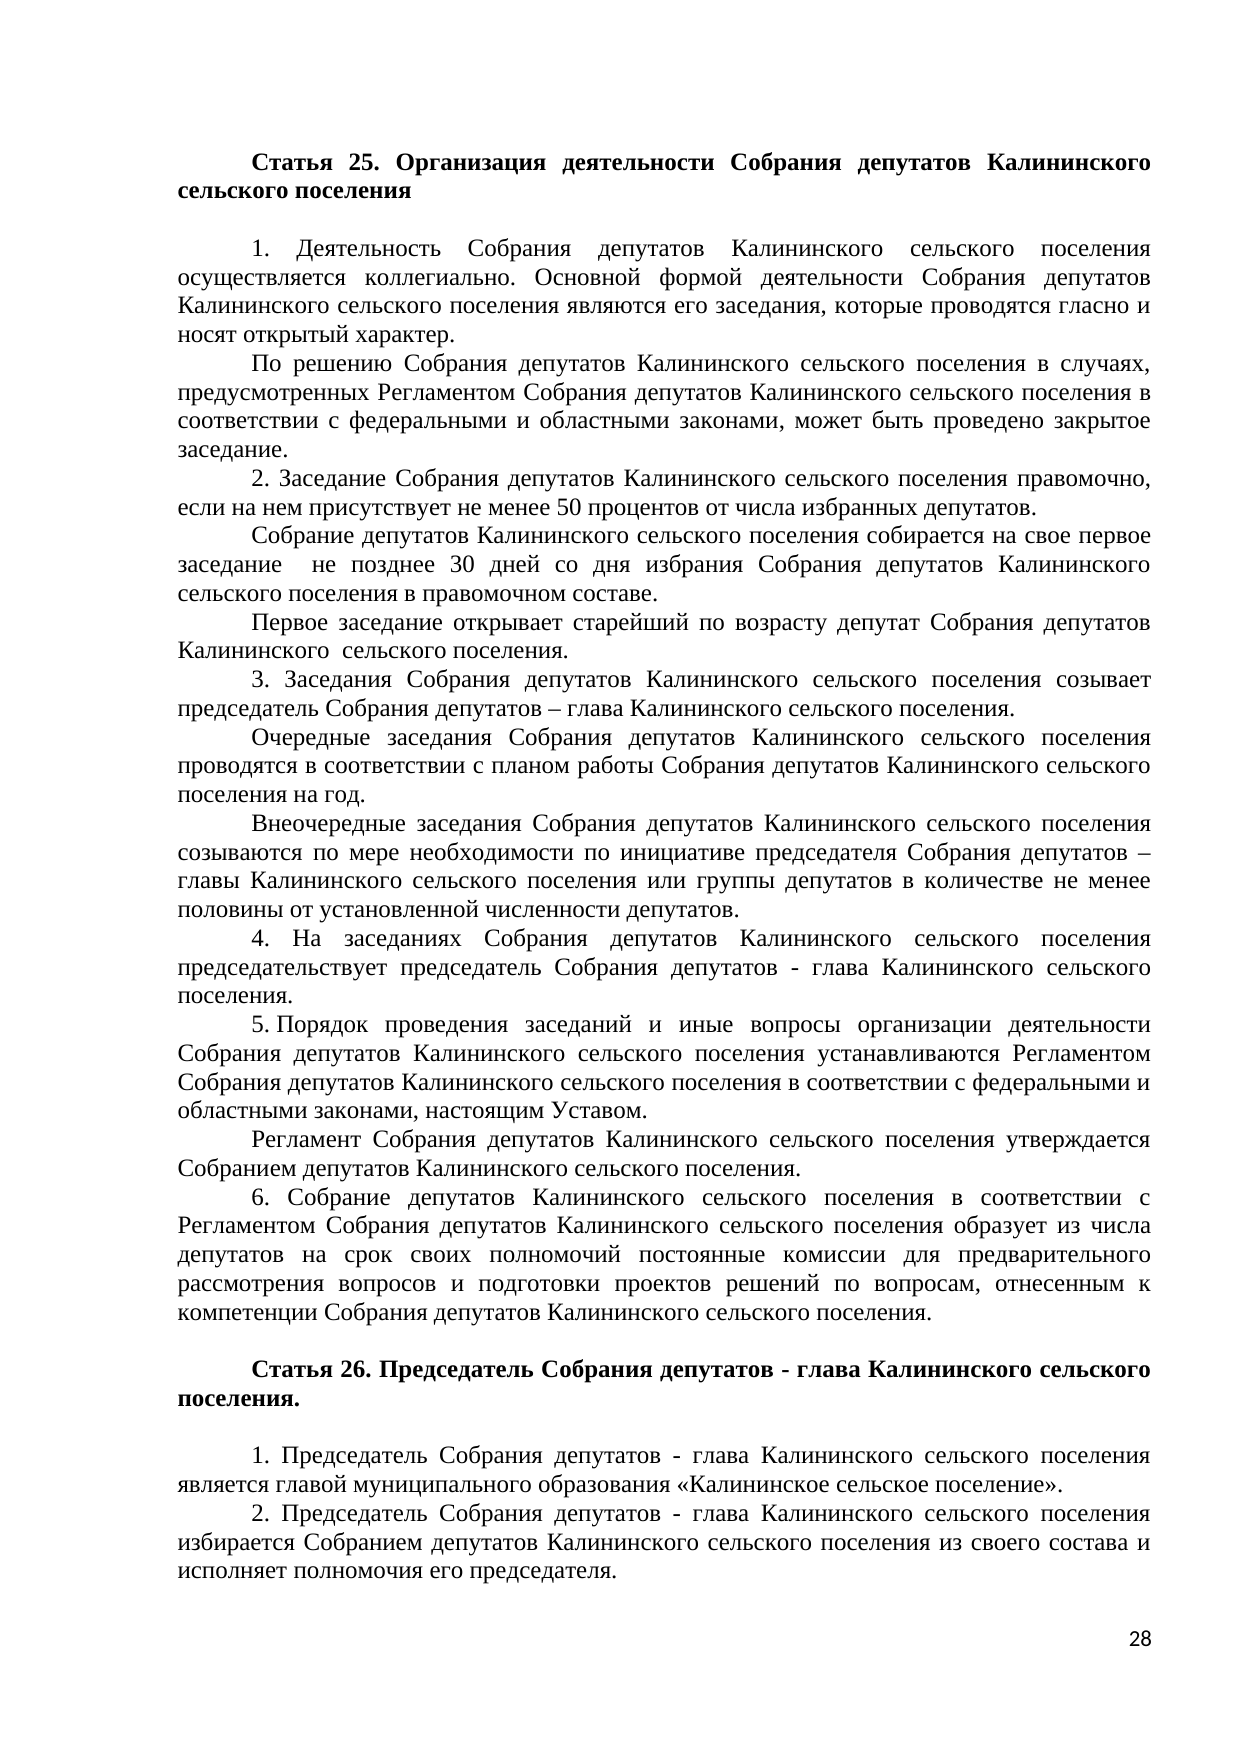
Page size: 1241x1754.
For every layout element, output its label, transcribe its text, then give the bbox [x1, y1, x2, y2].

text 3. Заседания Собрания депутатов Калининского сельского поселения созывает председатель Собрания депутатов – глава Калининского сельского поселения. [177, 664, 1152, 722]
text 1. Деятельность Собрания депутатов Калининского сельского поселения осуществляется коллегиально. Основной формой деятельности Собрания депутатов Калининского сельского поселения являются его заседания, которые проводятся гласно и носят открытый характер. [177, 233, 1152, 348]
text По решению Собрания депутатов Калининского сельского поселения в случаях, предусмотренных Регламентом Собрания депутатов Калининского сельского поселения в соответствии с федеральными и областными законами, может быть проведено закрытое заседание. [177, 348, 1152, 463]
text Статья 25. Организация деятельности Собрания депутатов Калининского сельского поселения [177, 147, 1152, 204]
text Собрание депутатов Калининского сельского поселения собирается на свое первое заседание не позднее 30 дней со дня избрания Собрания депутатов Калининского сельского поселения в правомочном составе. [177, 521, 1152, 607]
text Регламент Собрания депутатов Калининского сельского поселения утверждается Собранием депутатов Калининского сельского поселения. [177, 1124, 1152, 1182]
text 2. Председатель Собрания депутатов - глава Калининского сельского поселения избирается Собранием депутатов Калининского сельского поселения из своего состава и исполняет полномочия его председателя. [177, 1498, 1152, 1584]
text 2. Заседание Собрания депутатов Калининского сельского поселения правомочно, если на нем присутствует не менее 50 процентов от числа избранных депутатов. [177, 463, 1152, 521]
text Первое заседание открывает старейший по возрасту депутат Собрания депутатов Калининского сельского поселения. [177, 607, 1152, 664]
text Очередные заседания Собрания депутатов Калининского сельского поселения проводятся в соответствии с планом работы Собрания депутатов Калининского сельского поселения на год. [177, 722, 1152, 808]
text 4. На заседаниях Собрания депутатов Калининского сельского поселения председательствует председатель Собрания депутатов - глава Калининского сельского поселения. [177, 923, 1152, 1009]
text 5. Порядок проведения заседаний и иные вопросы организации деятельности Собрания депутатов Калининского сельского поселения устанавливаются Регламентом Собрания депутатов Калининского сельского поселения в соответствии с федеральными и областными законами, настоящим Уставом. [177, 1009, 1152, 1124]
text Статья 26. Председатель Собрания депутатов - глава Калининского сельского поселения. [177, 1354, 1152, 1412]
text 1. Председатель Собрания депутатов - глава Калининского сельского поселения является главой муниципального образования «Калининское сельское поселение». [177, 1441, 1152, 1498]
text 6. Собрание депутатов Калининского сельского поселения в соответствии с Регламентом Собрания депутатов Калининского сельского поселения образует из числа депутатов на срок своих полномочий постоянные комиссии для предварительного рассмотрения вопросов и подготовки проектов решений по вопросам, отнесенным к компетенции Собрания депутатов Калининского сельского поселения. [177, 1182, 1152, 1326]
text Внеочередные заседания Собрания депутатов Калининского сельского поселения созываются по мере необходимости по инициативе председателя Собрания депутатов – главы Калининского сельского поселения или группы депутатов в количестве не менее половины от установленной численности депутатов. [177, 808, 1152, 923]
